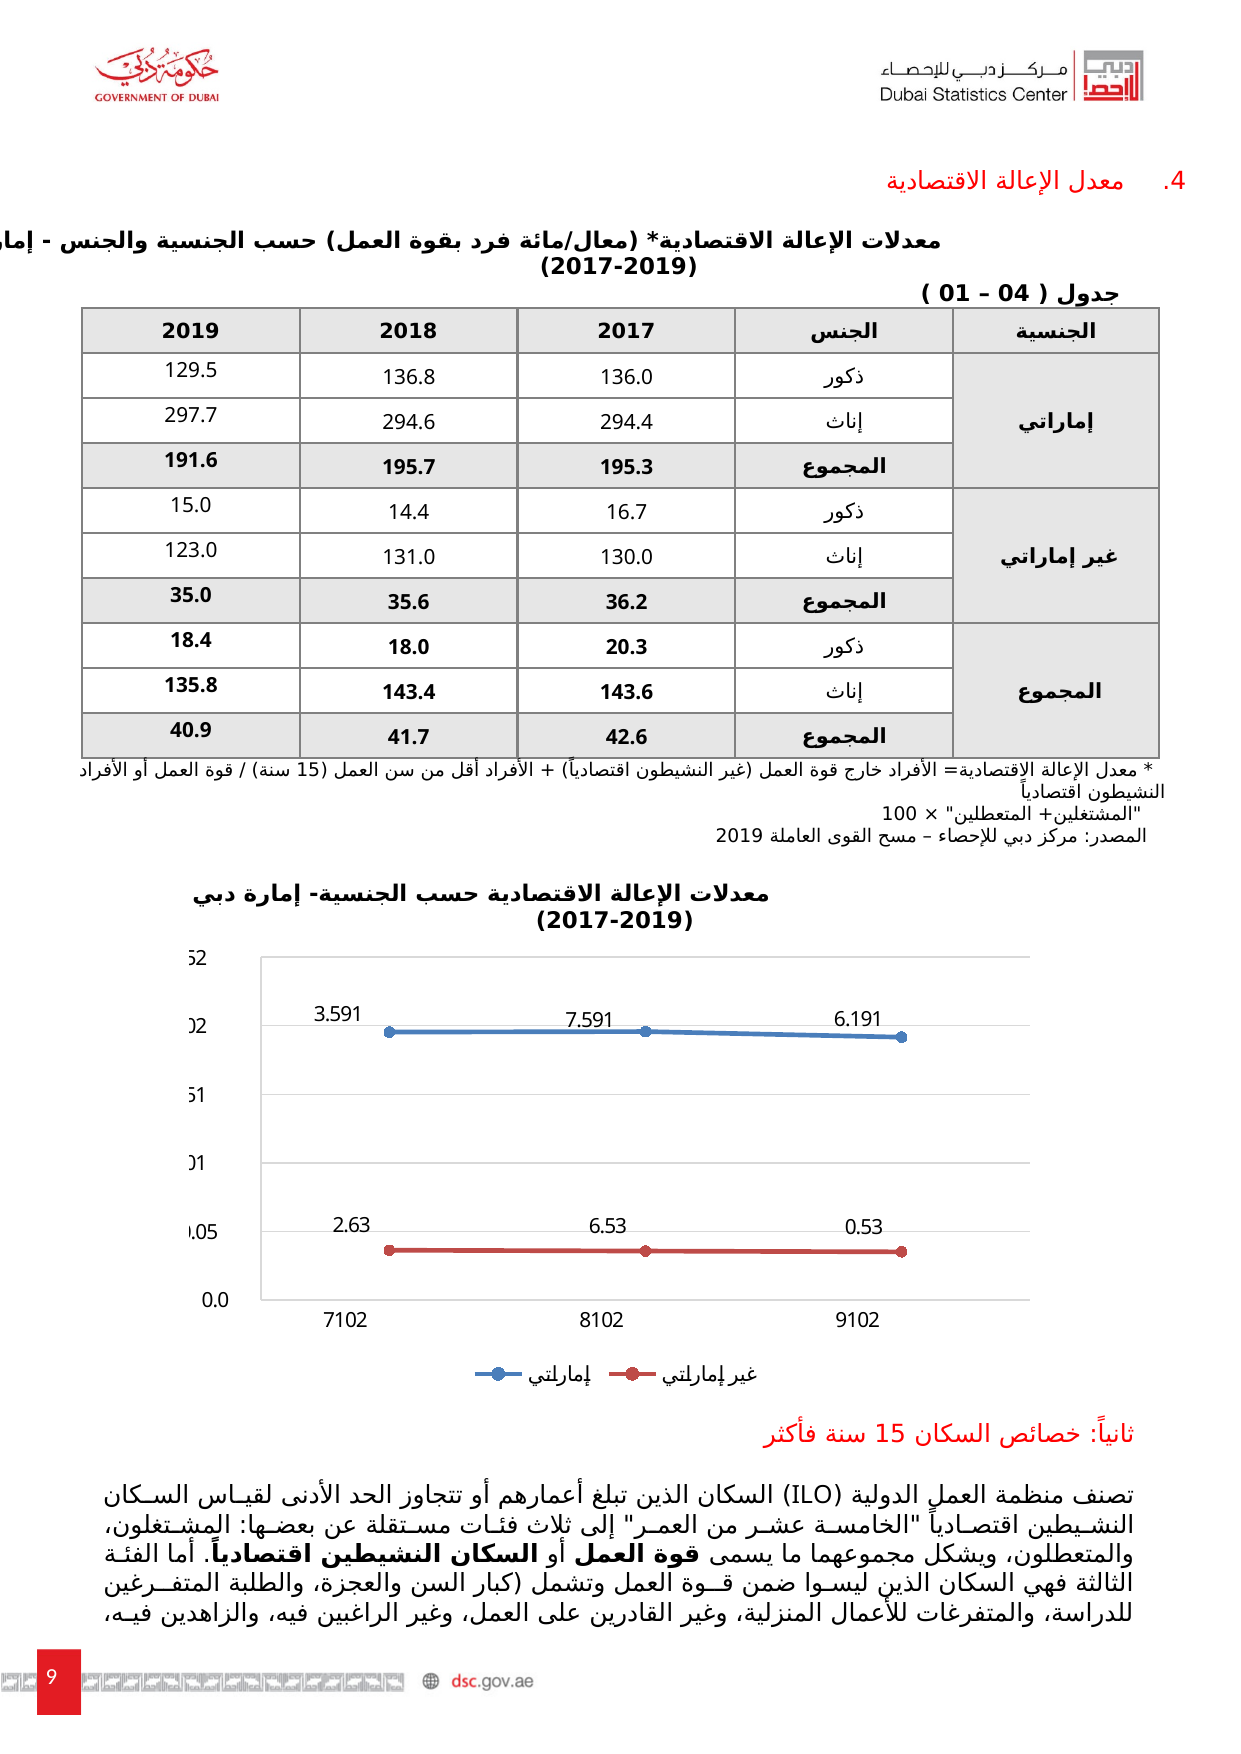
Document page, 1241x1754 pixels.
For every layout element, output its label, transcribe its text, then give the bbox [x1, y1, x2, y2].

table_cell إناث [736, 669, 952, 712]
table_cell 130.0 [519, 534, 734, 577]
text (2017-2019) [0, 907, 1240, 934]
table_cell ذكور [736, 624, 952, 667]
table_cell 35.0 [83, 579, 299, 622]
table_cell 191.6 [83, 444, 299, 487]
table_cell إماراتي [954, 354, 1158, 487]
table_cell 195.7 [301, 444, 516, 487]
table_header الجنس [736, 309, 952, 352]
table_header 2019 [83, 309, 299, 352]
table_cell 136.8 [301, 354, 516, 397]
list معدل الإعالة الاقتصادية [75, 166, 1162, 196]
table_cell 143.6 [519, 669, 734, 712]
table_header 2018 [301, 309, 516, 352]
text (2017-2019) [0, 253, 1240, 280]
table_cell 294.6 [301, 399, 516, 442]
table_cell 18.4 [83, 624, 299, 667]
table_cell 131.0 [301, 534, 516, 577]
text معدلات الإعالة الاقتصادية حسب الجنسية- إمارة دبي [0, 881, 1162, 907]
table_cell 41.7 [301, 714, 516, 757]
table_cell المجموع [736, 579, 952, 622]
table_cell 129.5 [83, 354, 299, 397]
picture [86, 42, 222, 111]
table_cell 16.7 [519, 489, 734, 532]
table_cell 14.4 [301, 489, 516, 532]
table_cell 15.0 [83, 489, 299, 532]
text جدول ( 04 – 01 ) [84, 280, 1160, 307]
text معدلات الإعالة الاقتصادية* (معال/مائة فرد بقوة العمل) حسب الجنسية والجنس - إمارة دبي [0, 227, 1165, 253]
table_cell 40.9 [83, 714, 299, 757]
text المصدر: مركز دبي للإحصاء – مسح القوى العاملة 2019 [75, 824, 1165, 846]
table_cell 297.7 [83, 399, 299, 442]
table_header الجنسية [954, 309, 1158, 352]
table_cell المجموع [736, 714, 952, 757]
table_cell غير إماراتي [954, 489, 1158, 622]
table_cell المجموع [954, 624, 1158, 757]
table_cell 294.4 [519, 399, 734, 442]
text "المشتغلين+ المتعطلين" × 100 [75, 803, 1165, 824]
table_cell 123.0 [83, 534, 299, 577]
table_cell 136.0 [519, 354, 734, 397]
table_cell 20.3 [519, 624, 734, 667]
subtitle ثانياً: خصائص السكان 15 سنة فأكثر [103, 1419, 1134, 1448]
picture [867, 42, 1155, 110]
table_cell المجموع [736, 444, 952, 487]
picture [1, 1648, 548, 1715]
table_cell 35.6 [301, 579, 516, 622]
table_header 2017 [519, 309, 734, 352]
table_cell 42.6 [519, 714, 734, 757]
table_cell 135.8 [83, 669, 299, 712]
table_cell 143.4 [301, 669, 516, 712]
table_cell ذكور [736, 354, 952, 397]
table_cell إناث [736, 399, 952, 442]
table_cell 195.3 [519, 444, 734, 487]
table_cell 36.2 [519, 579, 734, 622]
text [103, 1476, 1134, 1627]
text * معدل الإعالة الاقتصادية= الأفراد خارج قوة العمل (غير النشيطون اقتصادياً) + الأفراد أقل من سن العمل (15 سنة) / قوة العمل أو الأفراد النشيطون اقتصادياً [75, 759, 1165, 803]
table_cell ذكور [736, 489, 952, 532]
table_cell إناث [736, 534, 952, 577]
table_cell 18.0 [301, 624, 516, 667]
